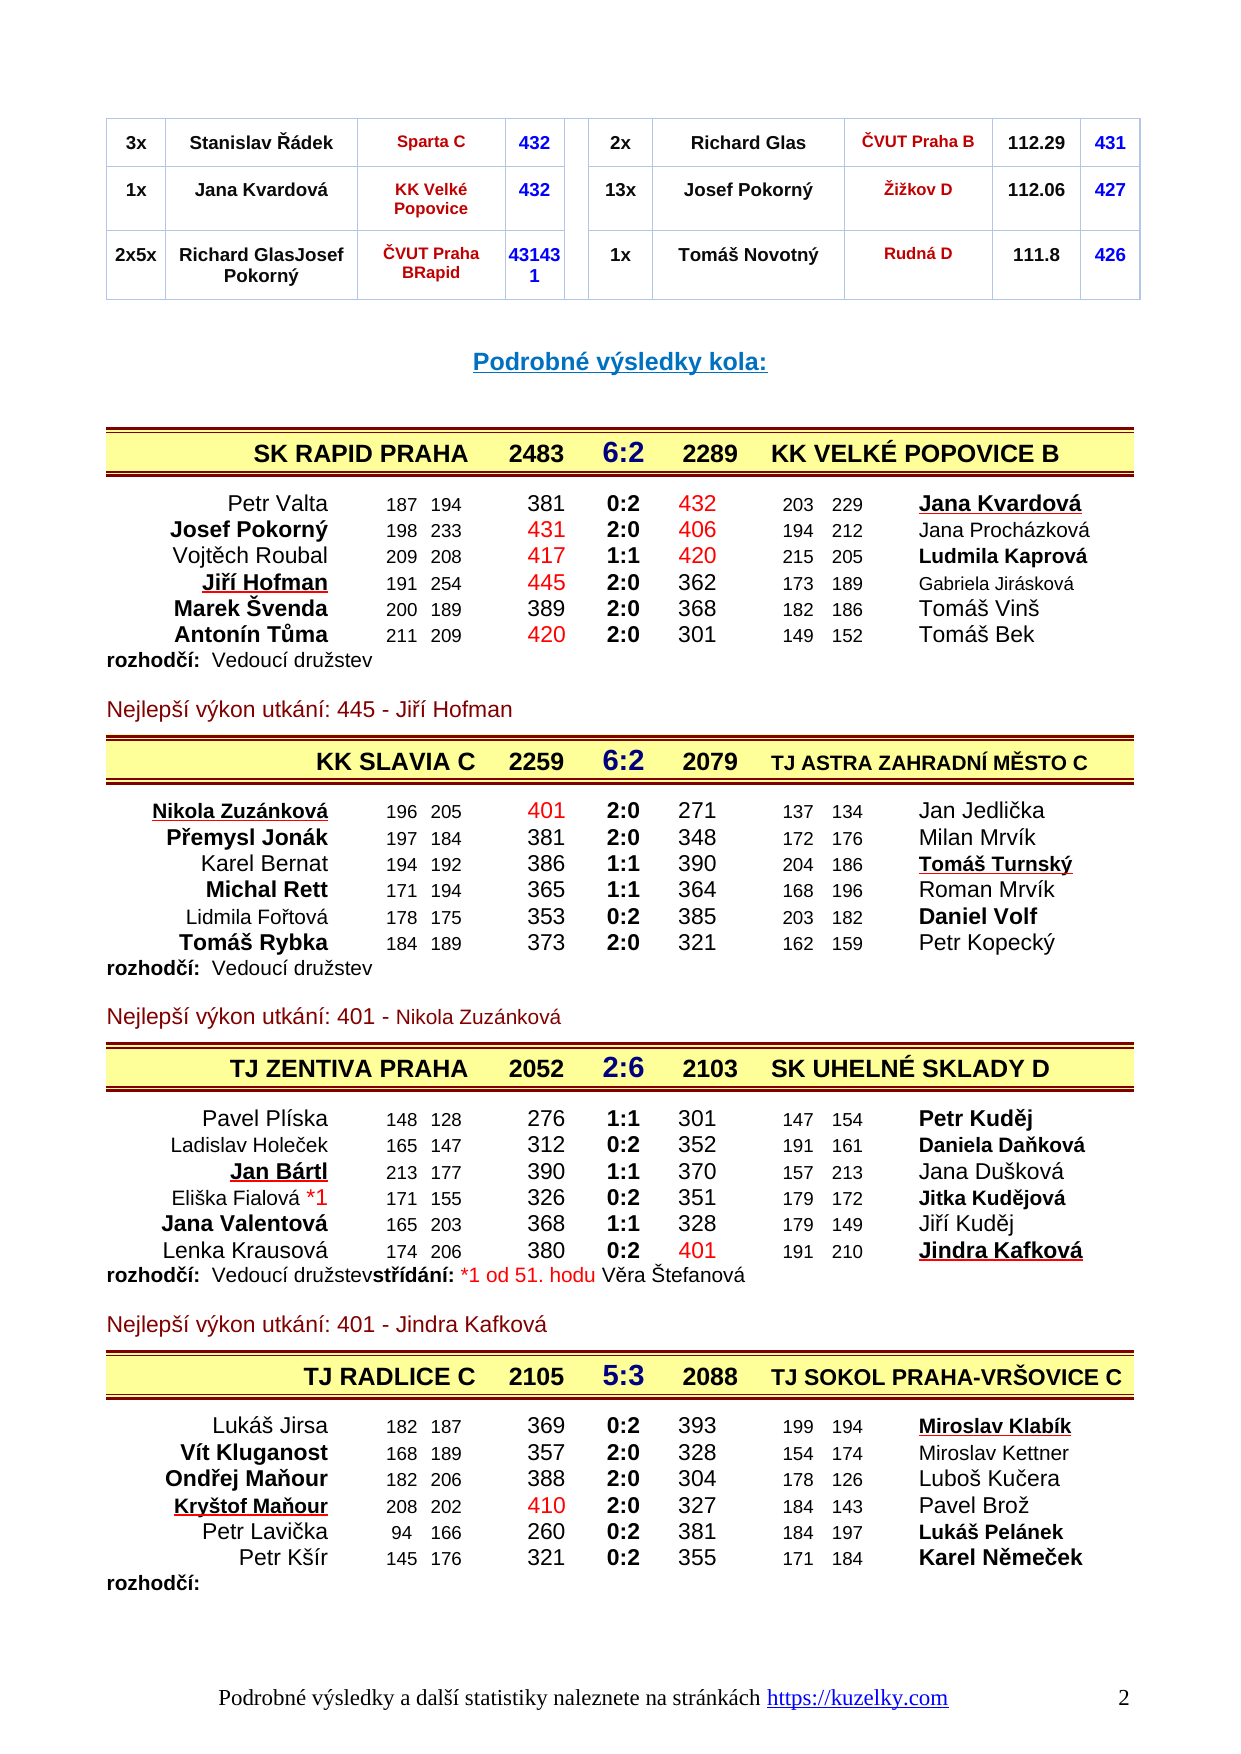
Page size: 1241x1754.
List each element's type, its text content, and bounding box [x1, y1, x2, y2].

text Jan Bártl 213 177 390 1:1 370 157 213 Jana Dušková [106, 1158, 1134, 1184]
text Nikola Zuzánková 196 205 401 2:0 271 137 134 Jan Jedlička [106, 797, 1134, 824]
text Marek Švenda 200 189 389 2:0 368 182 186 Tomáš Vinš [106, 595, 1134, 621]
table_cell 3x [107, 119, 165, 166]
table_cell 13x [589, 167, 652, 230]
text rozhodčí: Vedoucí družstevstřídání: *1 od 51. hodu Věra Štefanová [106, 1263, 1134, 1287]
table_cell ČVUT Praha B [358, 231, 505, 299]
text SK Rapid Praha 2483 6:2 2289 KK Velké Popovice B [106, 433, 1134, 471]
table_cell 432 [506, 119, 564, 166]
table_cell KK Velké Popovice [358, 167, 505, 230]
table_cell 427 [1081, 167, 1139, 230]
text Jana Valentová 165 203 368 1:1 328 179 149 Jiří Kuděj [106, 1210, 1134, 1237]
text Nejlepší výkon utkání: 401 - Nikola Zuzánková [106, 1003, 1134, 1030]
text Michal Rett 171 194 365 1:1 364 168 196 Roman Mrvík [106, 876, 1134, 903]
text rozhodčí: Vedoucí družstev [106, 955, 1134, 979]
text Pavel Plíska 148 128 276 1:1 301 147 154 Petr Kuděj [106, 1105, 1134, 1131]
text Lukáš Jirsa 182 187 369 0:2 393 199 194 Miroslav Klabík [106, 1412, 1134, 1439]
text Vít Kluganost 168 189 357 2:0 328 154 174 Miroslav Kettner [106, 1439, 1134, 1465]
text Ondřej Maňour 182 206 388 2:0 304 178 126 Luboš Kučera [106, 1465, 1134, 1492]
text Josef Pokorný 198 233 431 2:0 406 194 212 Jana Procházková [106, 516, 1134, 542]
table_cell 112.06 [993, 167, 1080, 230]
table_cell Jana Kvardová [166, 167, 357, 230]
table_cell Stanislav Řádek [166, 119, 357, 166]
text rozhodčí: Vedoucí družstev [106, 648, 1134, 672]
table_cell Sparta C [358, 119, 505, 166]
text Tomáš Rybka 184 189 373 2:0 321 162 159 Petr Kopecký [106, 929, 1134, 955]
table_cell 2x [589, 119, 652, 166]
text Nejlepší výkon utkání: 445 - Jiří Hofman [106, 696, 1134, 722]
text TJ ZENTIVA Praha 2052 2:6 2103 SK Uhelné sklady D [106, 1049, 1134, 1086]
text Lenka Krausová 174 206 380 0:2 401 191 210 Jindra Kafková [106, 1237, 1134, 1263]
text TJ Radlice C 2105 5:3 2088 TJ Sokol Praha-Vršovice C [106, 1356, 1134, 1394]
text Eliška Fialová *1 171 155 326 0:2 351 179 172 Jitka Kudějová [106, 1184, 1134, 1210]
text Nejlepší výkon utkání: 401 - Jindra Kafková [106, 1311, 1134, 1337]
table_cell 2x [107, 231, 165, 299]
table_cell Tomáš Novotný [653, 231, 844, 299]
table_cell 426 [1081, 231, 1139, 299]
table_cell 432 [506, 167, 564, 230]
table_cell Josef Pokorný [653, 167, 844, 230]
text Přemysl Jonák 197 184 381 2:0 348 172 176 Milan Mrvík [106, 824, 1134, 850]
table_cell Richard Glas [653, 119, 844, 166]
text Petr Lavička 94 166 260 0:2 381 184 197 Lukáš Pelánek [106, 1518, 1134, 1544]
text Karel Bernat 194 192 386 1:1 390 204 186 Tomáš Turnský [106, 850, 1134, 876]
table_cell 111.8 [993, 231, 1080, 299]
text Petr Valta 187 194 381 0:2 432 203 229 Jana Kvardová [106, 490, 1134, 516]
table_cell 1x [107, 167, 165, 230]
table_cell Richard Glas [166, 231, 357, 299]
table_cell 112.29 [993, 119, 1080, 166]
text KK Slavia C 2259 6:2 2079 TJ Astra Zahradní Město C [106, 741, 1134, 778]
text rozhodčí: [106, 1571, 1134, 1594]
text Podrobné výsledky kola: [94, 347, 1145, 376]
text Jiří Hofman 191 254 445 2:0 362 173 189 Gabriela Jirásková [106, 569, 1134, 595]
table_cell ČVUT Praha B [845, 119, 992, 166]
table_cell 431 [1081, 119, 1139, 166]
text Antonín Tůma 211 209 420 2:0 301 149 152 Tomáš Bek [106, 621, 1134, 648]
table_cell 431 [506, 231, 564, 299]
table_cell 1x [589, 231, 652, 299]
table_cell Rudná D [845, 231, 992, 299]
text Lidmila Fořtová 178 175 353 0:2 385 203 182 Daniel Volf [106, 903, 1134, 929]
text Vojtěch Roubal 209 208 417 1:1 420 215 205 Ludmila Kaprová [106, 542, 1134, 569]
text Ladislav Holeček 165 147 312 0:2 352 191 161 Daniela Daňková [106, 1131, 1134, 1158]
text Petr Kšír 145 176 321 0:2 355 171 184 Karel Němeček [106, 1544, 1134, 1571]
table_cell Žižkov D [845, 167, 992, 230]
text Kryštof Maňour 208 202 410 2:0 327 184 143 Pavel Brož [106, 1492, 1134, 1518]
